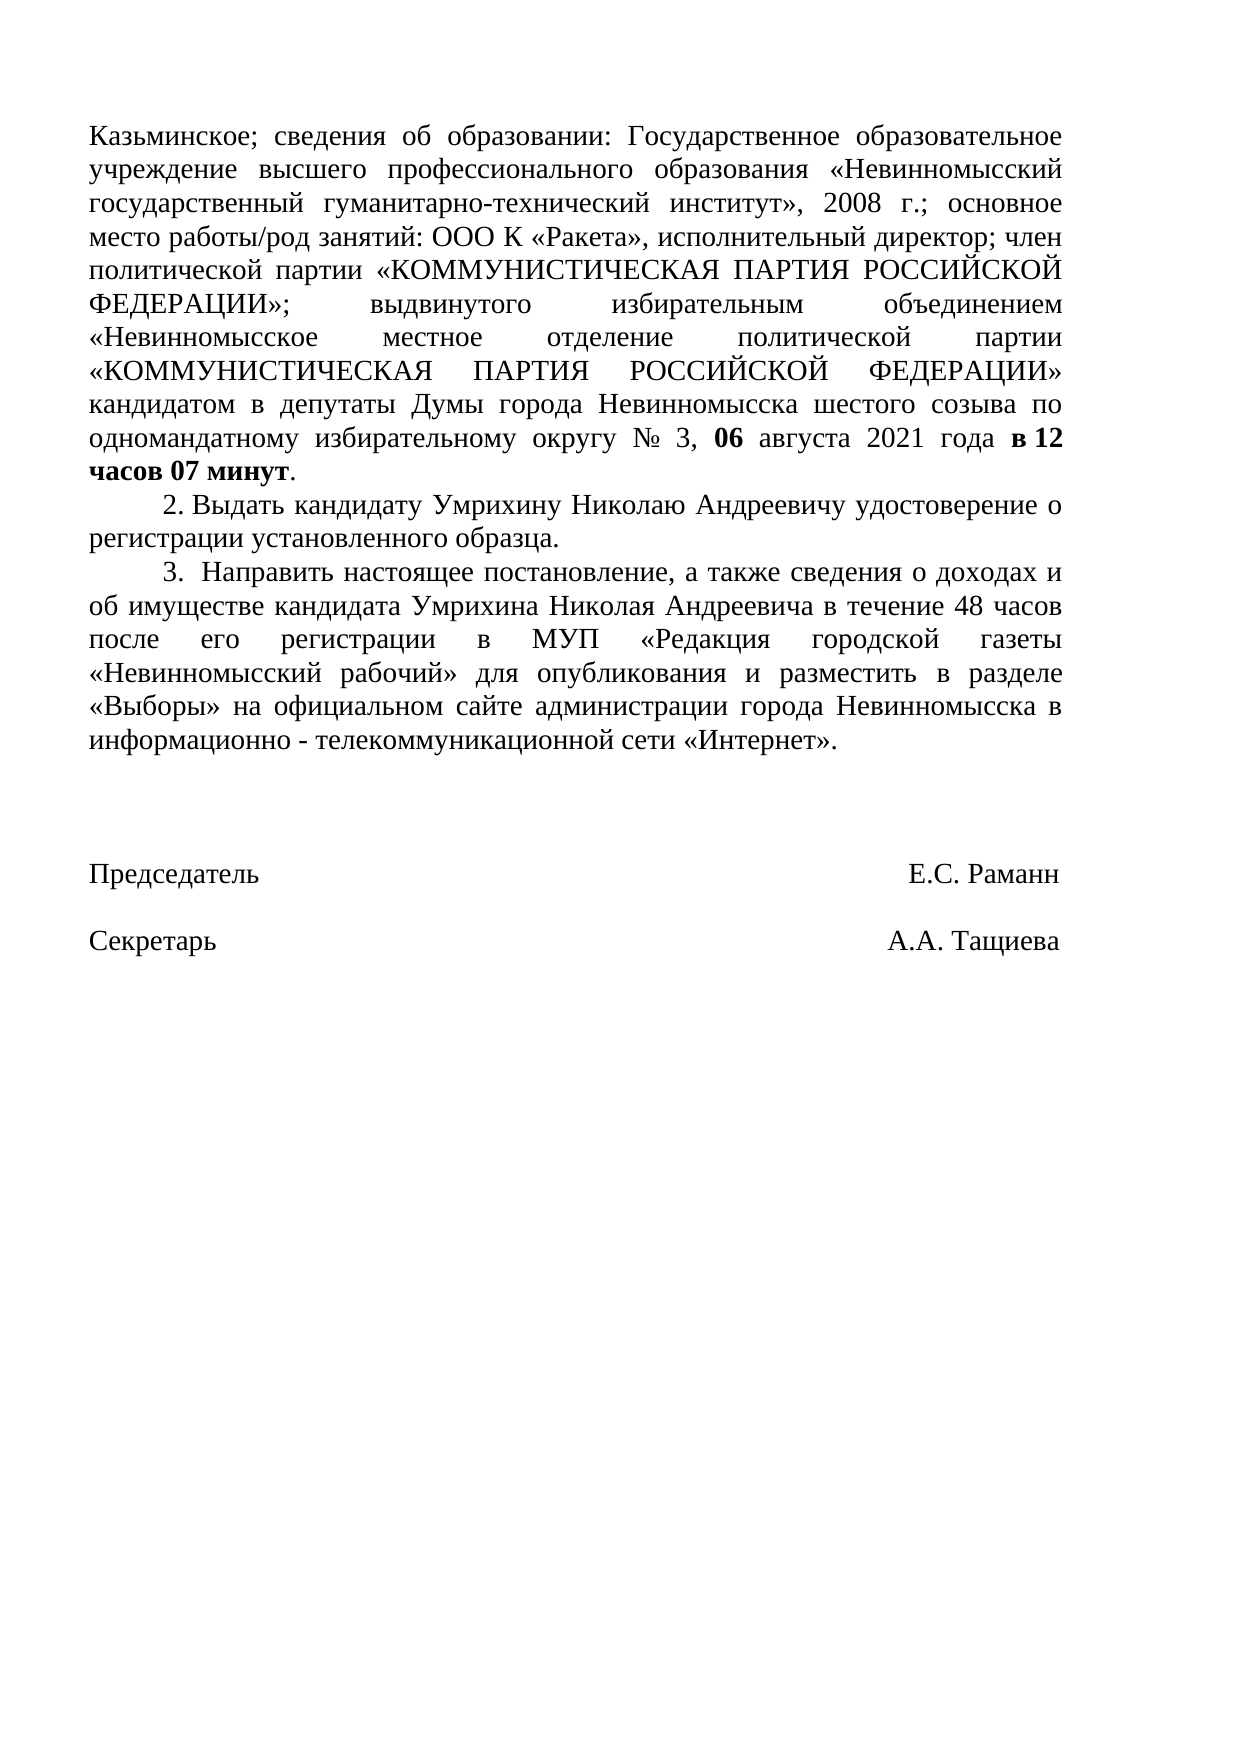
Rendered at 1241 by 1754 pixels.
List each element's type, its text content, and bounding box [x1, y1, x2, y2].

text Председатель Е.С. Раманн [89, 856, 1063, 889]
text Секретарь А.А. Тащиева [89, 923, 1063, 957]
text 2. Выдать кандидату Умрихину Николаю Андреевичу удостоверение о регистрации установленного образца. [89, 487, 1063, 554]
text 3. Направить настоящее постановление, а также сведения о доходах и об имуществе кандидата Умрихина Николая Андреевича в течение 48 часов после его регистрации в МУП «Редакция городской газеты «Невинномысский рабочий» для опубликования и разместить в разделе «Выборы» на официальном сайте администрации города Невинномысска в информационно - телекоммуникационной сети «Интернет». [89, 554, 1063, 755]
